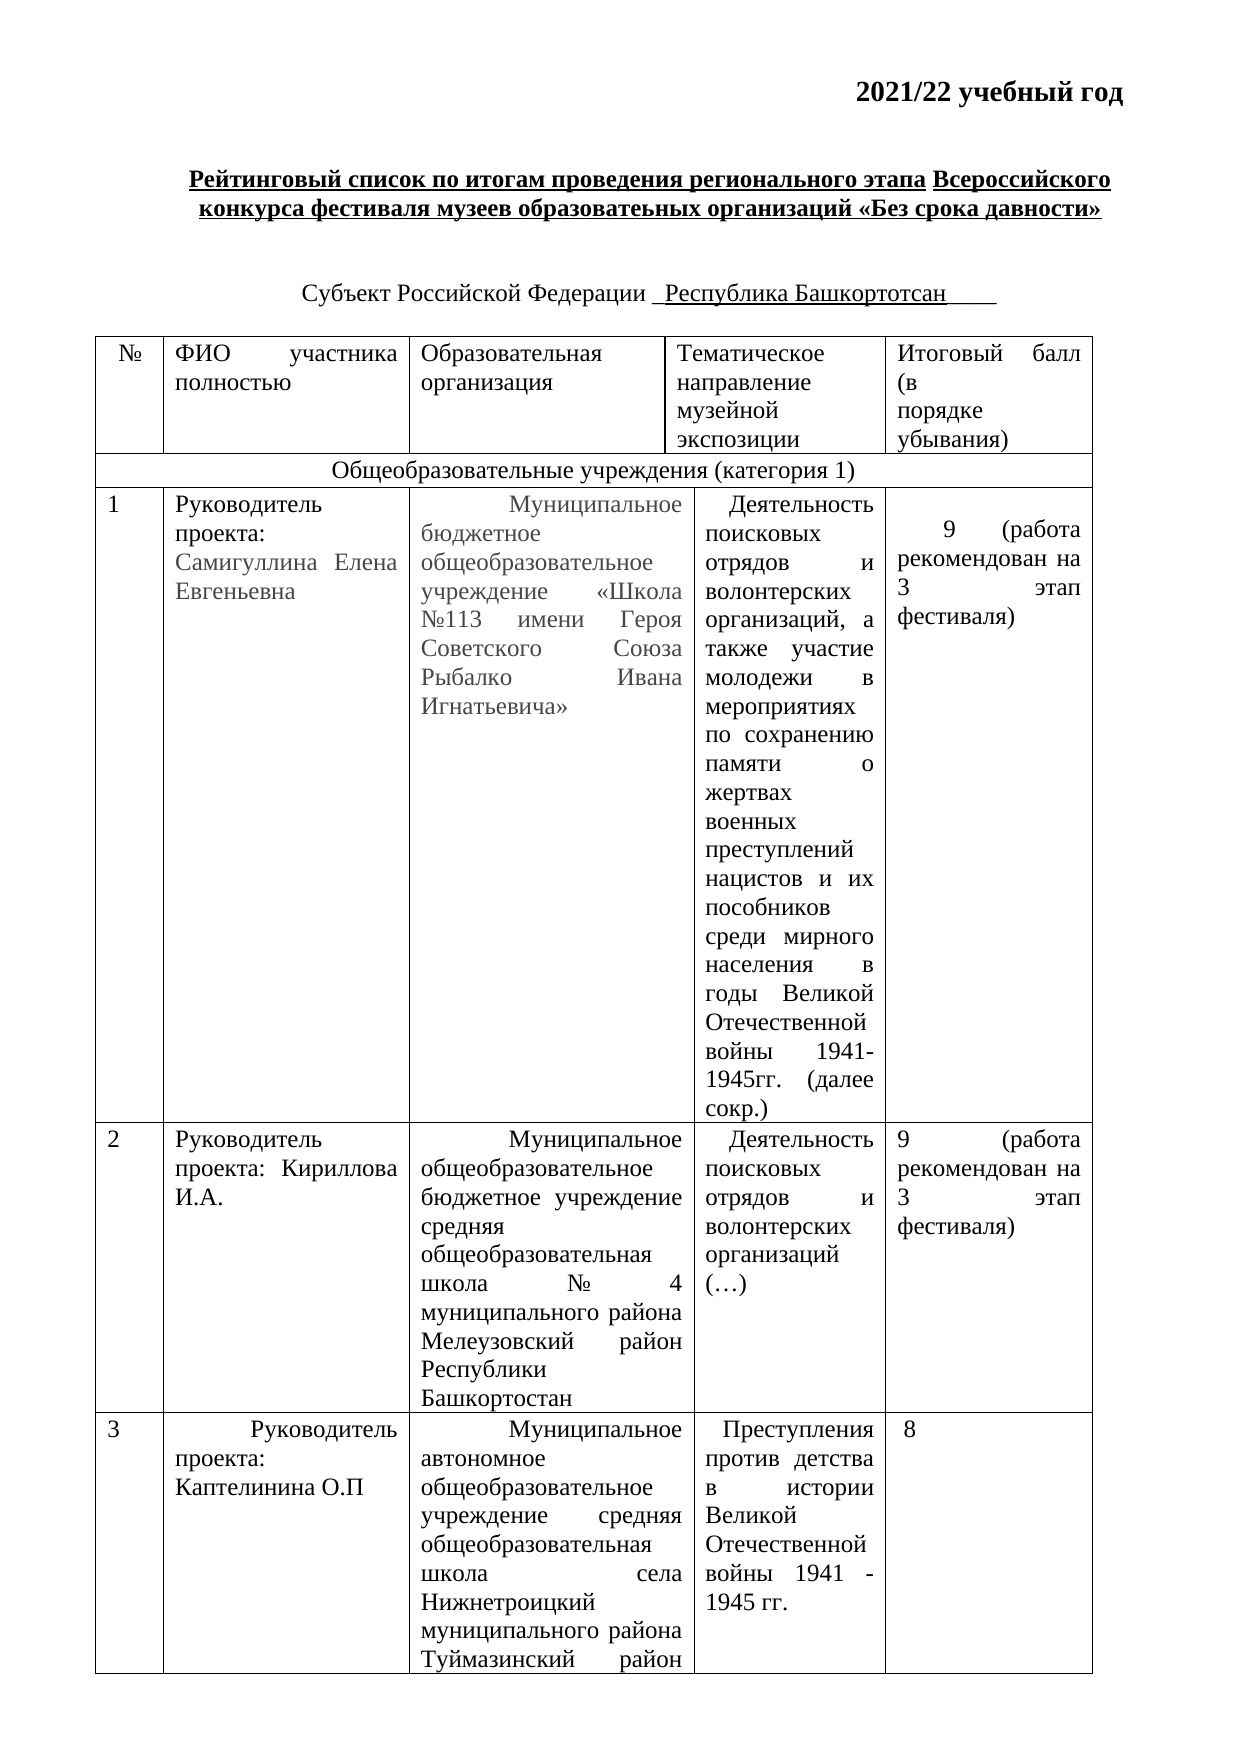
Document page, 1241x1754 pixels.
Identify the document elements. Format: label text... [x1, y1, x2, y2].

text Субъект Российской Федерации _Республика Башкортотсан____ [117, 278, 1181, 307]
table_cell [695, 1413, 885, 1673]
table_header ФИО участника полностью [164, 337, 409, 453]
table_cell Руководитель проекта: Самигуллина Елена Евгеньевна [164, 488, 409, 1122]
table_cell Деятельность поисковых отрядов и волонтерских организаций, а также участие молодежи в мероприятиях по сохранению памяти о жертвах военных преступлений нацистов и их пособников среди мирного населения в годы Великой Отечественной войны 1941-1945гг. (далее сокр.) [695, 488, 885, 1122]
table_header Тематическое направление музейной экспозиции [666, 337, 885, 453]
table_cell 9 (работа рекомендован на 3 этап фестиваля) [886, 488, 1092, 1122]
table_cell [164, 1413, 409, 1673]
table_cell 9 (работа рекомендован на 3 этап фестиваля) [886, 1123, 1092, 1412]
table_cell Муниципальное общеобразовательное бюджетное учреждение средняя общеобразовательная школа № 4 муниципального района Мелеузовский район Республики Башкортостан [410, 1123, 694, 1412]
table_header № [96, 337, 163, 453]
table_cell Общеобразовательные учреждения (категория 1) [164, 454, 1092, 487]
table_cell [410, 1413, 694, 1673]
table_cell 3 [96, 1413, 163, 1673]
table_cell 2 [96, 1123, 163, 1412]
table_header Образовательная организация [410, 337, 664, 453]
table_header Итоговый балл (в порядке убывания) [886, 337, 1092, 453]
table_cell [96, 454, 164, 487]
table_cell 8 [886, 1413, 1092, 1673]
table_cell 1 [96, 488, 163, 1122]
table_cell Руководитель проекта: Кириллова И.А. [164, 1123, 409, 1412]
table_cell Муниципальное бюджетное общеобразовательное учреждение «Школа №113 имени Героя Советского Союза Рыбалко Ивана Игнатьевича» [410, 488, 694, 1122]
table_cell Деятельность поисковых отрядов и волонтерских организаций (…) [695, 1123, 885, 1412]
subtitle Рейтинговый список по итогам проведения регионального этапа Всероссийского конкурса фестиваля музеев образоватеьных организаций «Без срока давности» [165, 164, 1134, 222]
